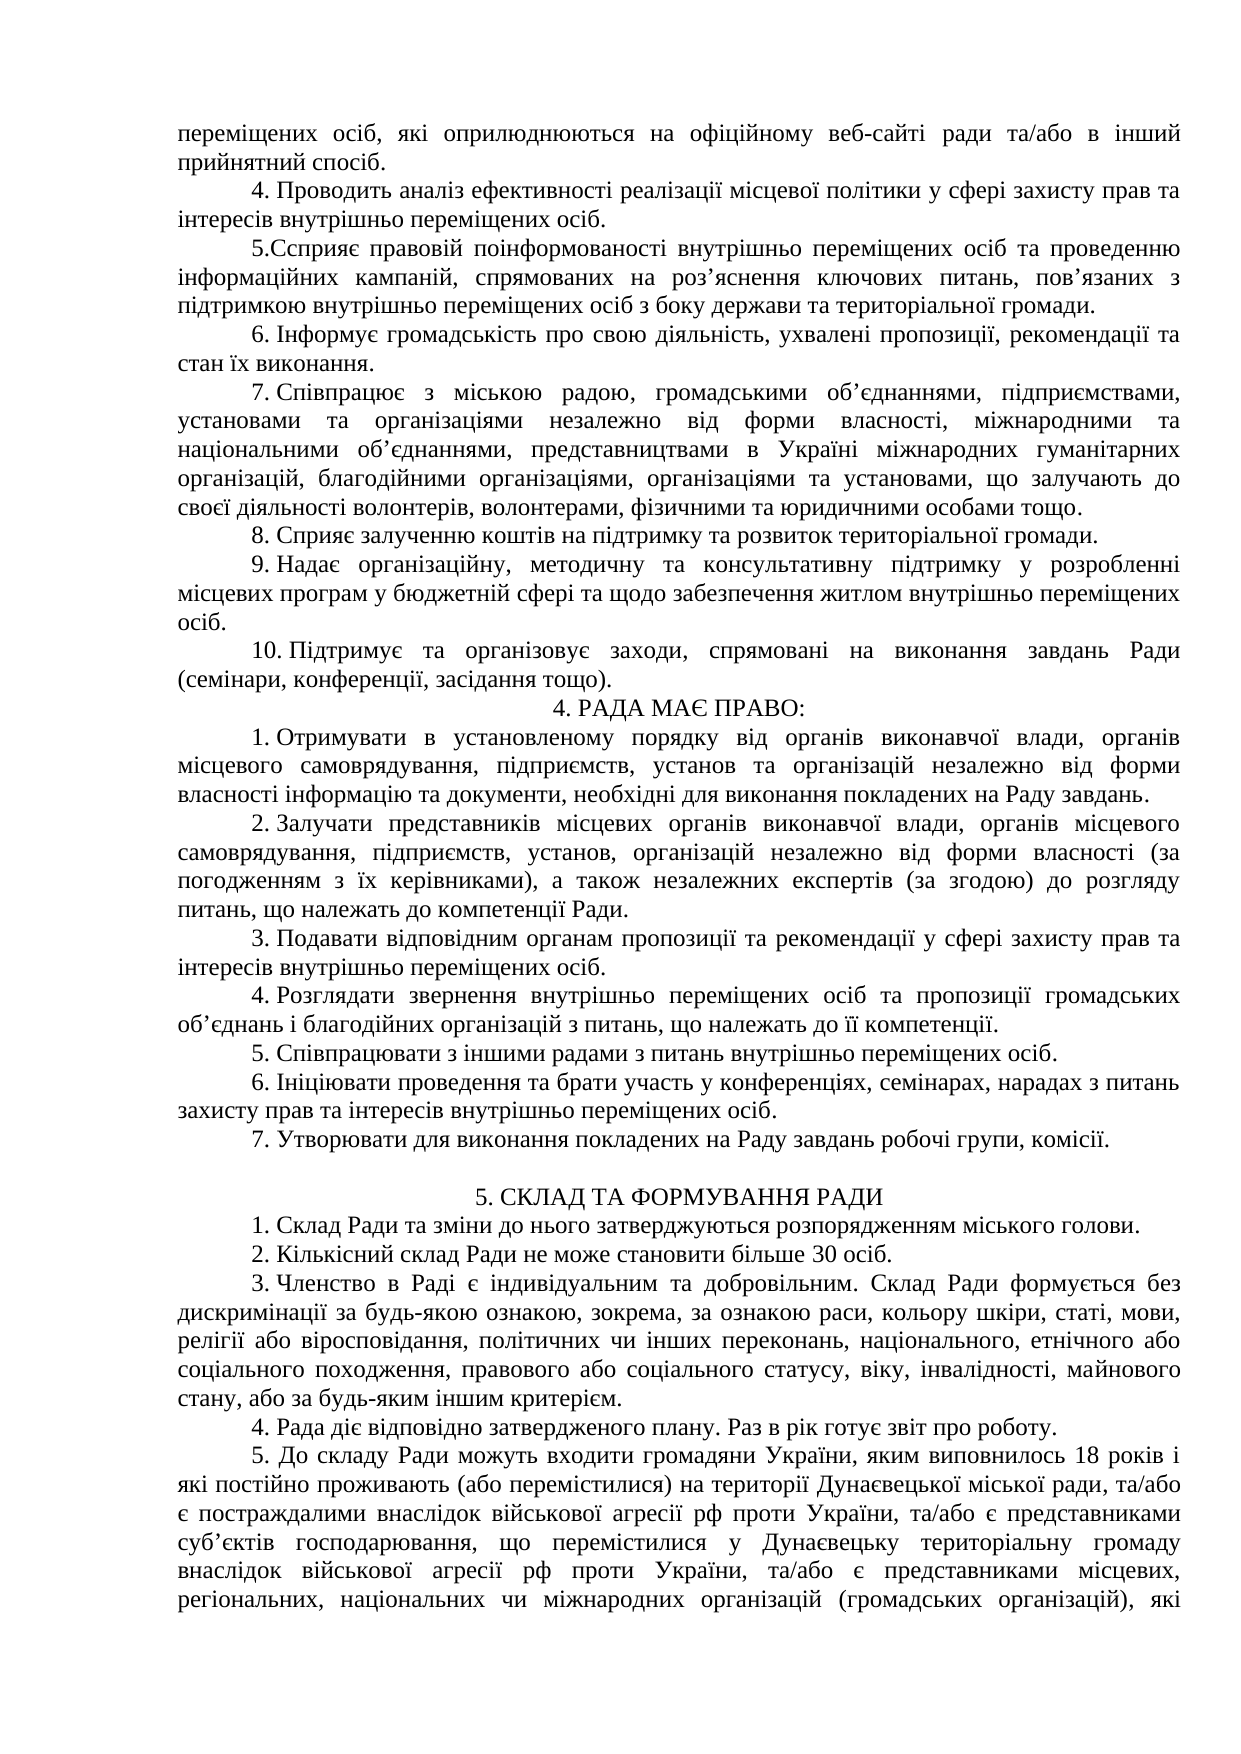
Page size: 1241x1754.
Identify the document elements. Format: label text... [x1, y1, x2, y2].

text 7. Утворювати для виконання покладених на Раду завдань робочі групи, комісії. [177, 1124, 1181, 1153]
text 9. Надає організаційну, методичну та консультативну підтримку у розробленні місцевих програм у бюджетній сфері та щодо забезпечення житлом внутрішньо переміщених осіб. [177, 549, 1181, 636]
text 1. Склад Ради та зміни до нього затверджуються розпорядженням міського голови. [177, 1211, 1181, 1239]
text 8. Сприяє залученню коштів на підтримку та розвиток територіальної громади. [177, 521, 1181, 549]
text 4. Розглядати звернення внутрішньо переміщених осіб та пропозиції громадських об’єднань і благодійних організацій з питань, що належать до її компетенції. [177, 981, 1181, 1038]
text 6. Ініціювати проведення та брати участь у конференціях, семінарах, нарадах з питань захисту прав та інтересів внутрішньо переміщених осіб. [177, 1067, 1181, 1124]
text 5.Ссприяє правовій поінформованості внутрішньо переміщених осіб та проведенню інформаційних кампаній, спрямованих на роз’яснення ключових питань, пов’язаних з підтримкою внутрішньо переміщених осіб з боку держави та територіальної громади. [177, 233, 1181, 319]
text 7. Співпрацює з міською радою, громадськими об’єднаннями, підприємствами, установами та організаціями незалежно від форми власності, міжнародними та національними об’єднаннями, представництвами в Україні міжнародних гуманітарних організацій, благодійними організаціями, організаціями та установами, що залучають до своєї діяльності волонтерів, волонтерами, фізичними та юридичними особами тощо. [177, 377, 1181, 521]
text 5. Співпрацювати з іншими радами з питань внутрішньо переміщених осіб. [177, 1038, 1181, 1067]
text 3. Подавати відповідним органам пропозиції та рекомендації у сфері захисту прав та інтересів внутрішньо переміщених осіб. [177, 923, 1181, 981]
text 5. СКЛАД ТА ФОРМУВАННЯ РАДИ [177, 1182, 1181, 1211]
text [177, 118, 1181, 176]
text 6. Інформує громадськість про свою діяльність, ухвалені пропозиції, рекомендації та стан їх виконання. [177, 319, 1181, 377]
text 4. Рада діє відповідно затвердженого плану. Раз в рік готує звіт про роботу. [177, 1412, 1181, 1441]
text 4. РАДА МАЄ ПРАВО: [177, 693, 1181, 722]
text 2. Кількісний склад Ради не може становити більше 30 осіб. [177, 1239, 1181, 1268]
text 10. Підтримує та організовує заходи, спрямовані на виконання завдань Ради (семінари, конференції, засідання тощо). [177, 636, 1181, 693]
text 2. Залучати представників місцевих органів виконавчої влади, органів місцевого самоврядування, підприємств, установ, організацій незалежно від форми власності (за погодженням з їх керівниками), а також незалежних експертів (за згодою) до розгляду питань, що належать до компетенції Ради. [177, 808, 1181, 923]
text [177, 1441, 1181, 1613]
text 1. Отримувати в установленому порядку від органів виконавчої влади, органів місцевого самоврядування, підприємств, установ та організацій незалежно від форми власності інформацію та документи, необхідні для виконання покладених на Раду завдань. [177, 722, 1181, 808]
text 3. Членство в Раді є індивідуальним та добровільним. Склад Ради формується без дискримінації за будь-якою ознакою, зокрема, за ознакою раси, кольору шкіри, статі, мови, релігії або віросповідання, політичних чи інших переконань, національного, етнічного або соціального походження, правового або соціального статусу, віку, інвалідності, майнового стану, або за будь-яким іншим критерієм. [177, 1268, 1181, 1412]
text 4. Проводить аналіз ефективності реалізації місцевої політики у сфері захисту прав та інтересів внутрішньо переміщених осіб. [177, 176, 1181, 233]
